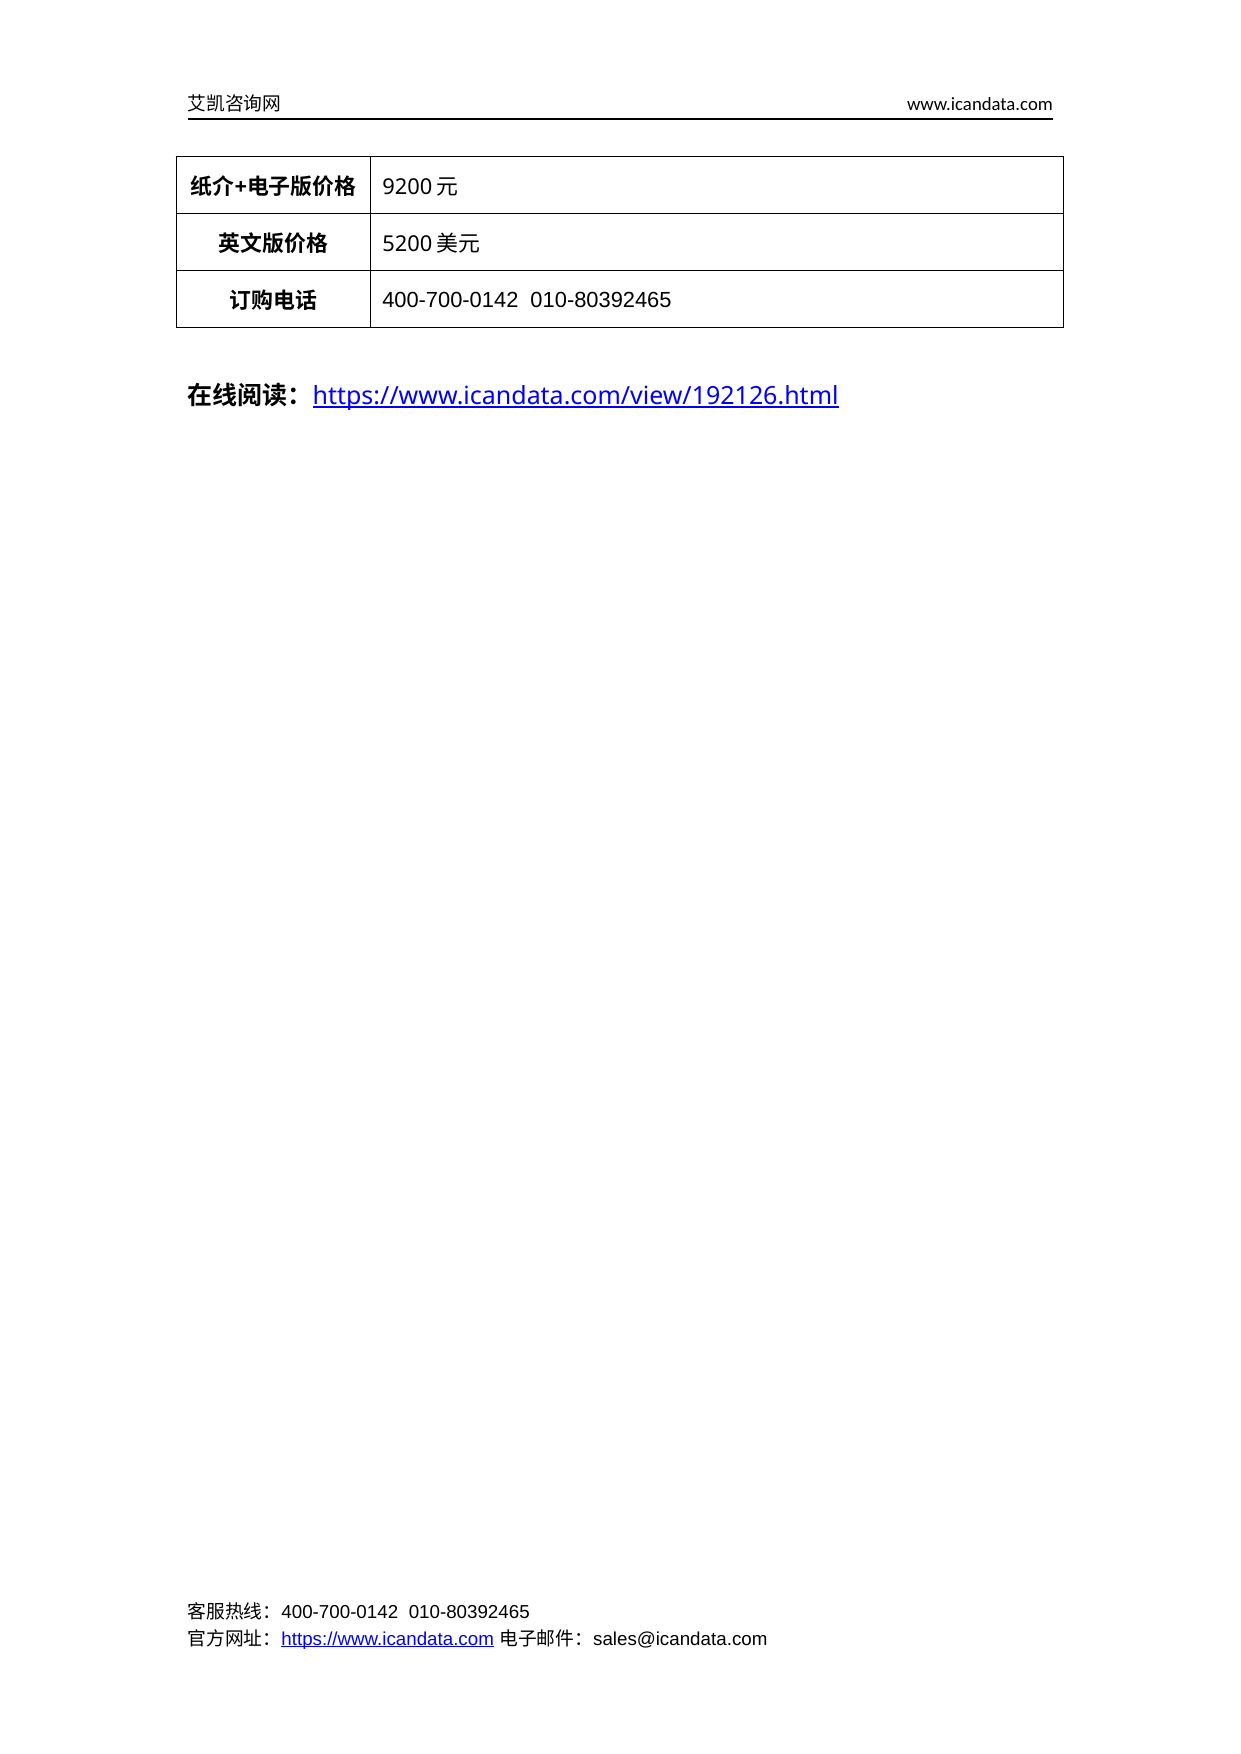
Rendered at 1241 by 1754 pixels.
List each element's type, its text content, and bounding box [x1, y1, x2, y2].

text 在线阅读：https://www.icandata.com/view/192126.html [187, 361, 1053, 426]
table_cell 400-700-0142 010-80392465 [371, 271, 1063, 327]
table_cell 5200美元 [371, 214, 1063, 270]
table_cell 英文版价格 [177, 214, 370, 270]
table_cell 纸介+电子版价格 [177, 157, 370, 213]
table_cell 订购电话 [177, 271, 370, 327]
table_cell 9200元 [371, 157, 1063, 213]
